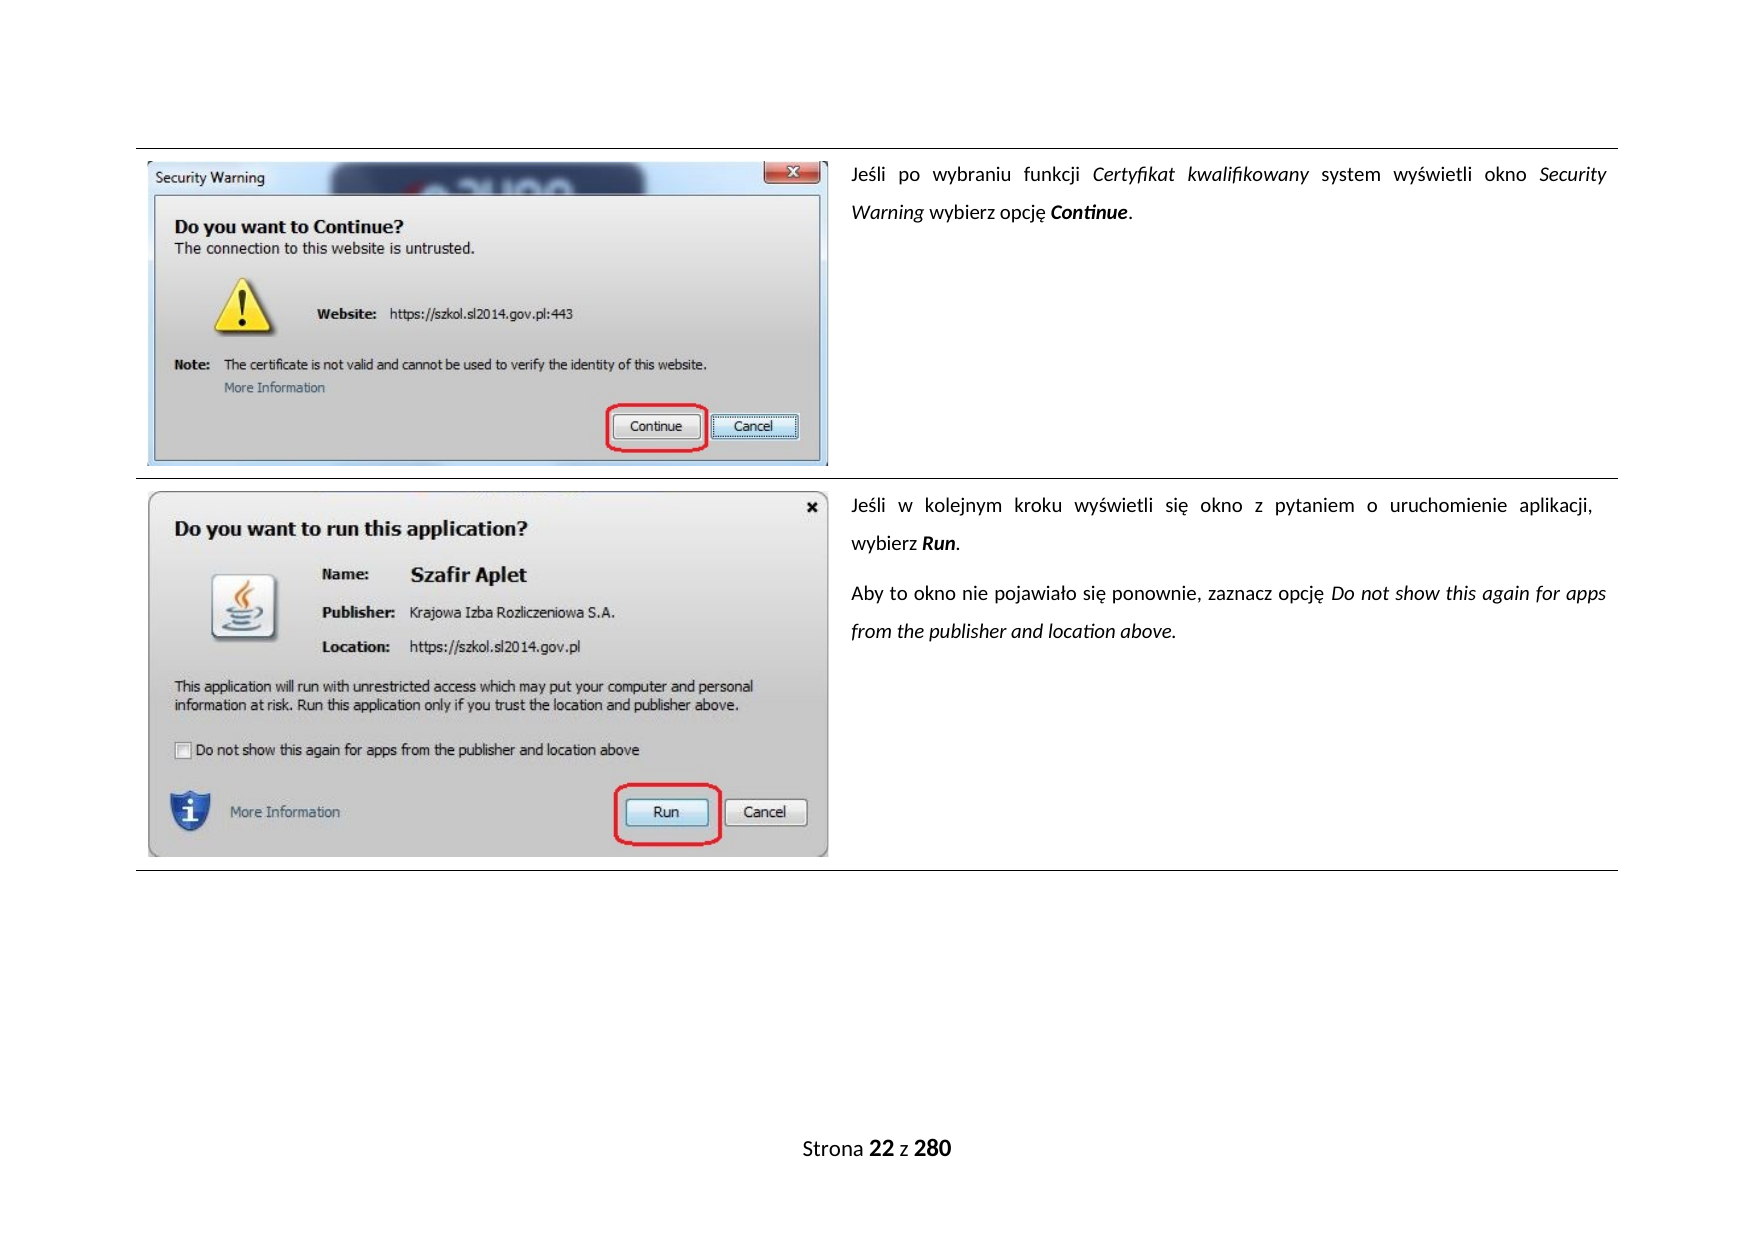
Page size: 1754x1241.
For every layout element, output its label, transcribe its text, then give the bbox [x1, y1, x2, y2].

table_cell Jeśli w kolejnym kroku wyświetli się okno z pytaniem o uruchomienie aplikacji, wybierz Run. Aby to okno nie pojawiało się ponownie, zaznacz opcję Do not show this again for apps from the publisher and location above. [840, 479, 1618, 870]
table_cell [136, 149, 840, 478]
picture [147, 491, 829, 857]
table_cell [136, 479, 840, 870]
table_cell Jeśli po wybraniu funkcji Certyfikat kwalifikowany system wyświetli okno Security Warning wybierz opcję Continue. [840, 149, 1618, 478]
picture [147, 161, 829, 466]
